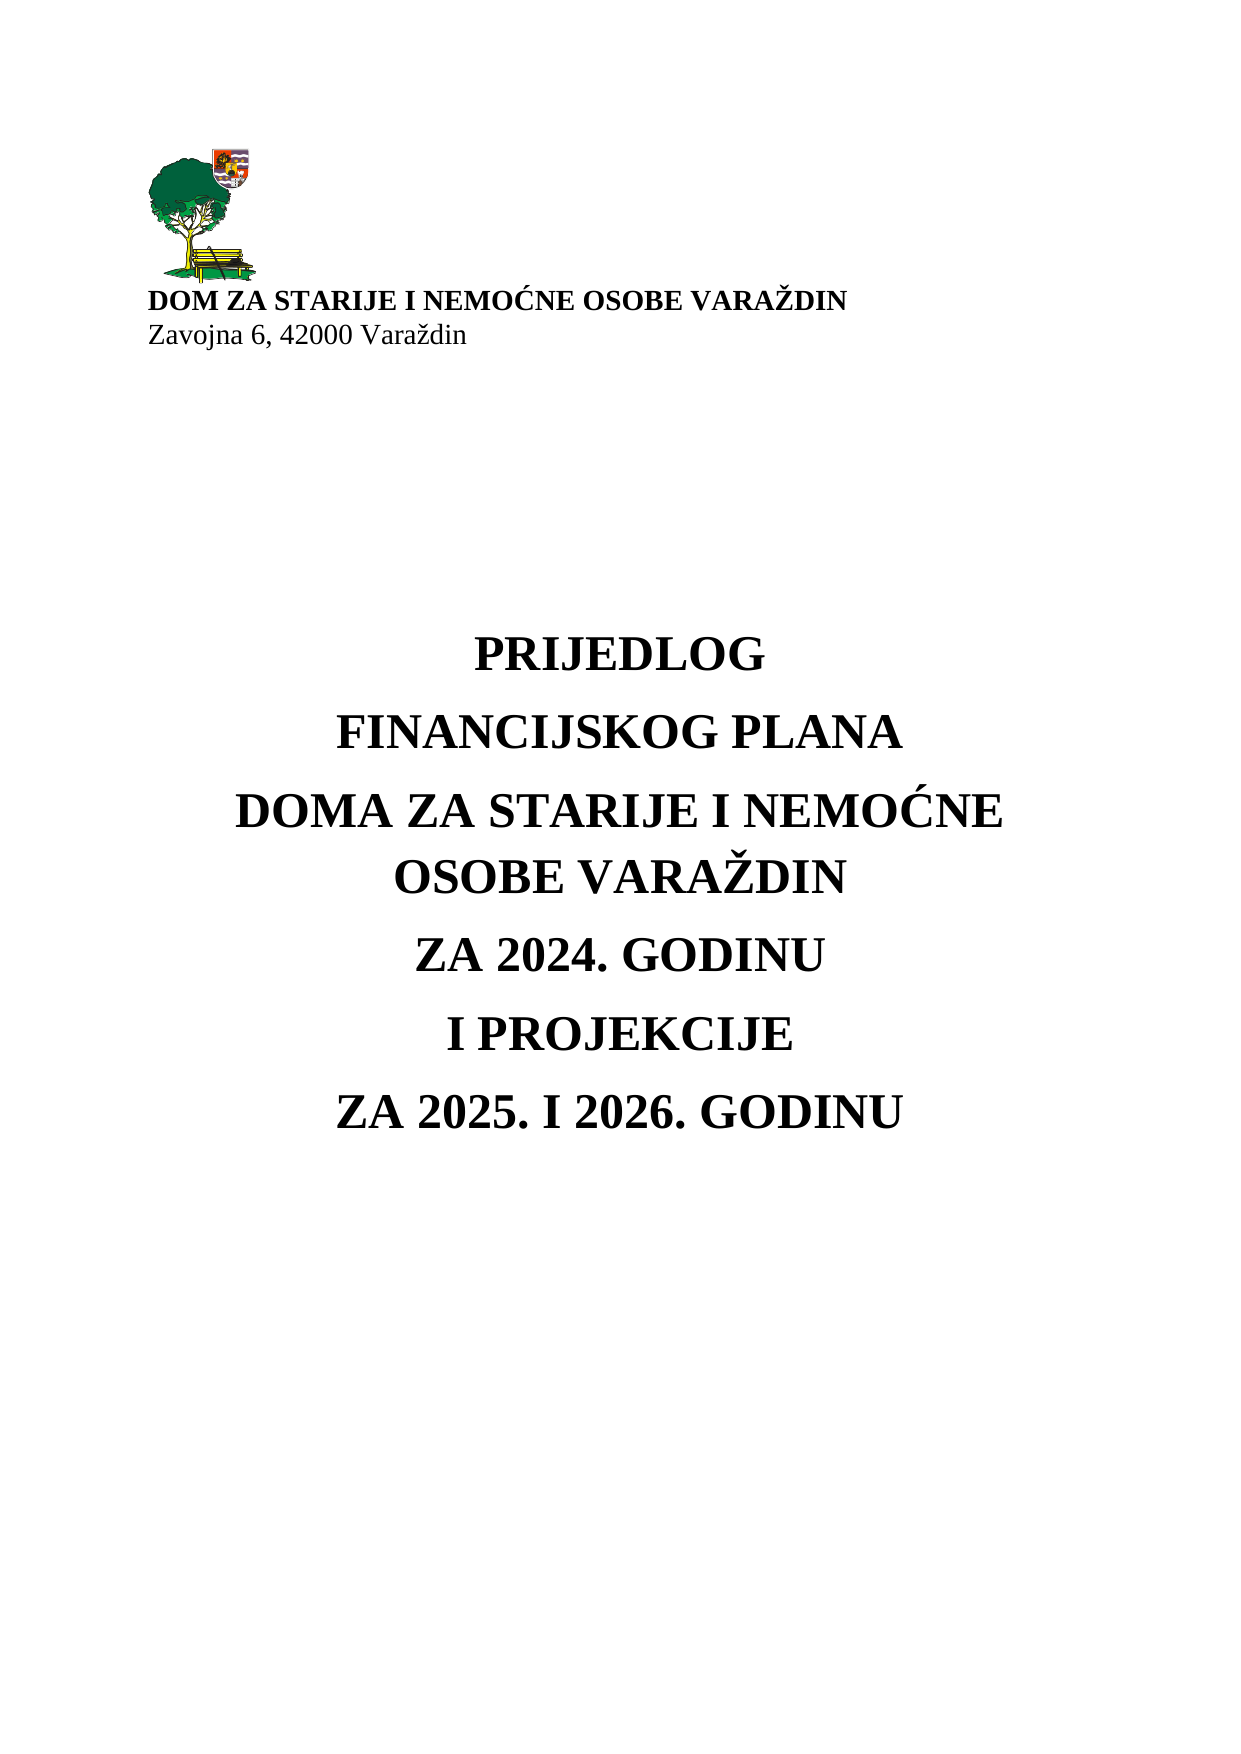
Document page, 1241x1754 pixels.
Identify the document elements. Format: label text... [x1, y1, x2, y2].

text PRIJEDLOG [148, 623, 1092, 681]
text Zavojna 6, 42000 Varaždin [148, 317, 1092, 350]
text DOM ZA STARIJE I NEMOĆNE OSOBE VARAŽDIN [148, 283, 1092, 317]
text I PROJEKCIJE [148, 1004, 1092, 1061]
list FINANCIJSKOG PLANA [148, 702, 1092, 759]
text ZA 2025. I 2026. GODINU [148, 1082, 1092, 1140]
text ZA 2024. GODINU [148, 925, 1092, 983]
text DOMA ZA STARIJE I NEMOĆNE OSOBE VARAŽDIN [148, 781, 1092, 904]
